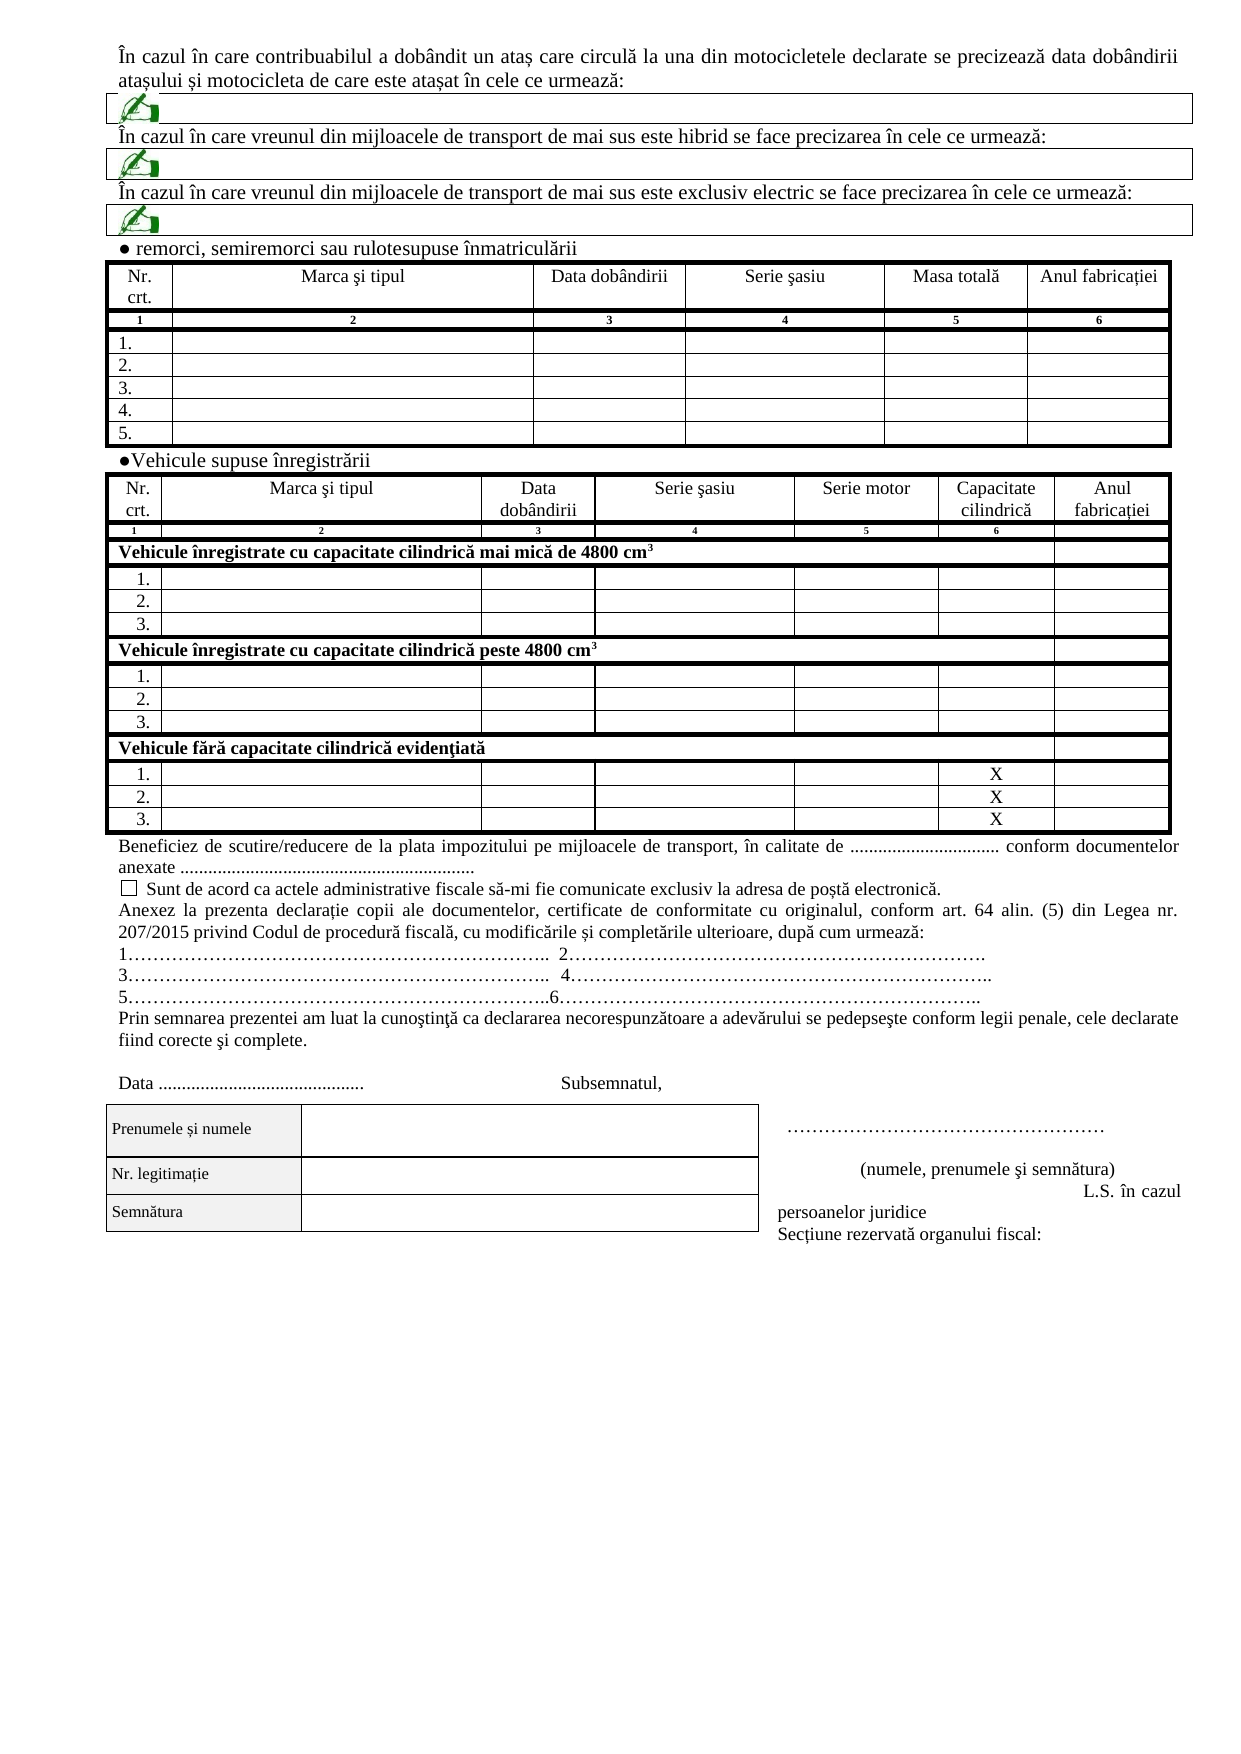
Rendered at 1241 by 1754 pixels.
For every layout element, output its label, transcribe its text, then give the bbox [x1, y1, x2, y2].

table_cell [596, 568, 794, 589]
table_cell 2. [109, 786, 161, 807]
table_cell [1055, 639, 1168, 661]
table_cell [1055, 688, 1168, 709]
table_cell [596, 688, 794, 709]
table_cell [939, 613, 1054, 634]
table_header Masa totală [885, 265, 1027, 308]
text În cazul în care vreunul din mijloacele de transport de mai sus este exclusiv electric se face precizarea în cele ce urmează: [118, 180, 1181, 204]
table_cell [1055, 542, 1168, 563]
table_cell 2. [109, 590, 161, 612]
table_header Capacitate cilindrică [939, 477, 1054, 520]
text În cazul în care vreunul din mijloacele de transport de mai sus este hibrid se face precizarea în cele ce urmează: [118, 124, 1181, 148]
table_header Serie şasiu [596, 477, 794, 520]
table_cell 3. [109, 808, 161, 830]
table_cell Vehicule fără capacitate cilindrică evidenţiată [109, 737, 1054, 758]
table_header [159, 205, 1192, 235]
table_cell Vehicule înregistrate cu capacitate cilindrică peste 4800 cm3 [109, 639, 1054, 661]
table_cell [162, 763, 481, 785]
table_cell [1028, 332, 1168, 353]
table_cell [162, 711, 481, 732]
table_cell [482, 786, 594, 807]
table_cell [162, 786, 481, 807]
table_cell 6 [1028, 313, 1168, 327]
table_cell 2 [173, 313, 533, 327]
table_cell [1028, 377, 1168, 398]
table_cell 2. [109, 688, 161, 709]
table_cell [1055, 763, 1168, 785]
table_header [159, 94, 1192, 123]
text În cazul în care contribuabilul a dobândit un ataș care circulă la una din motocicletele declarate se precizează data dobândirii atașului și motocicleta de care este atașat în cele ce urmează: [118, 44, 1181, 92]
table_cell [1028, 422, 1168, 443]
table_cell [686, 377, 884, 398]
table_cell 1. [109, 332, 172, 353]
table_header [107, 94, 118, 123]
text Secțiune rezervată organului fiscal: [118, 1223, 1181, 1244]
table_cell Nr. legitimație [107, 1158, 301, 1194]
table_cell X [939, 763, 1054, 785]
picture [118, 93, 159, 124]
table_cell [162, 590, 481, 612]
table_header Anul fabricației [1055, 477, 1168, 520]
table_cell [1028, 354, 1168, 376]
table_cell [534, 377, 685, 398]
table_cell 4 [686, 313, 884, 327]
table_cell [482, 763, 594, 785]
table_header [107, 149, 118, 179]
table_cell [173, 422, 533, 443]
text ●Vehicule supuse înregistrării [118, 448, 1181, 472]
table_cell X [939, 786, 1054, 807]
table_cell [162, 666, 481, 687]
table_header Nr. crt. [109, 265, 172, 308]
table_cell [795, 711, 938, 732]
table_cell [939, 711, 1054, 732]
table_cell [1055, 786, 1168, 807]
table_cell [795, 763, 938, 785]
table_cell [596, 786, 794, 807]
table_cell 3 [534, 313, 685, 327]
table_cell [482, 568, 594, 589]
table_header [159, 149, 1192, 179]
table_cell [686, 422, 884, 443]
table_cell [885, 399, 1027, 421]
text (numele, prenumele şi semnătura) [759, 1136, 1181, 1179]
table_cell [482, 666, 594, 687]
table_cell [482, 613, 594, 634]
table_cell [173, 332, 533, 353]
table_cell [173, 399, 533, 421]
table_header Prenumele și numele [107, 1105, 301, 1156]
table_cell [596, 666, 794, 687]
text 1………………………………………………………….. 2…………………………………………………………. [118, 942, 1181, 964]
text Sunt de acord ca actele administrative fiscale să-mi fie comunicate exclusiv la adresa de poștă electronică. [118, 878, 1181, 899]
table_cell [1028, 399, 1168, 421]
table_cell [885, 332, 1027, 353]
table_cell [885, 354, 1027, 376]
table_cell [596, 808, 794, 830]
table_cell 4. [109, 399, 172, 421]
picture [118, 149, 159, 179]
table_cell [795, 666, 938, 687]
table_cell 1 [109, 313, 172, 327]
table_cell [482, 808, 594, 830]
table_cell Vehicule înregistrate cu capacitate cilindrică mai mică de 4800 cm3 [109, 542, 1054, 563]
text ● remorci, semiremorci sau rulotesupuse înmatriculării [118, 236, 1181, 260]
picture [118, 205, 159, 235]
text Prin semnarea prezentei am luat la cunoştinţă ca declararea necorespunzătoare a adevărului se pedepseşte conform legii penale, cele declarate fiind corecte şi complete. [118, 1007, 1181, 1050]
table_cell 1. [109, 763, 161, 785]
table_cell [1055, 666, 1168, 687]
table_cell [162, 808, 481, 830]
table_cell [885, 422, 1027, 443]
table_cell [939, 590, 1054, 612]
table_cell [162, 688, 481, 709]
table_cell [482, 711, 594, 732]
text Data ............................................ Subsemnatul, [118, 1072, 1181, 1093]
table_cell 1. [109, 666, 161, 687]
table_cell [596, 763, 794, 785]
table_cell [534, 422, 685, 443]
text …………………………………………… [118, 1093, 1181, 1136]
table_cell [534, 332, 685, 353]
table_header [302, 1105, 758, 1156]
table_cell [795, 568, 938, 589]
table_cell [534, 399, 685, 421]
table_cell [1055, 711, 1168, 732]
table_cell [162, 613, 481, 634]
table_cell 5. [109, 422, 172, 443]
table_header Serie şasiu [686, 265, 884, 308]
table_cell Semnătura [107, 1195, 301, 1231]
table_header Data dobândirii [534, 265, 685, 308]
table_cell [482, 688, 594, 709]
table_cell [302, 1158, 758, 1194]
table_cell [686, 354, 884, 376]
table_cell [162, 568, 481, 589]
text Beneficiez de scutire/reducere de la plata impozitului pe mijloacele de transport, în calitate de ................................ conform documentelor anexate ............................................................... [118, 834, 1181, 878]
table_cell [596, 711, 794, 732]
table_header [107, 205, 118, 235]
table_cell [1055, 808, 1168, 830]
table_cell [939, 666, 1054, 687]
table_header Marca şi tipul [173, 265, 533, 308]
table_cell 1. [109, 568, 161, 589]
table_cell [173, 354, 533, 376]
table_cell 3. [109, 711, 161, 732]
table_cell 3. [109, 377, 172, 398]
table_cell [596, 590, 794, 612]
table_cell [795, 613, 938, 634]
table_cell 3. [109, 613, 161, 634]
table_cell [596, 613, 794, 634]
table_cell [173, 377, 533, 398]
table_cell [686, 399, 884, 421]
table_cell [1055, 568, 1168, 589]
table_cell [939, 688, 1054, 709]
table_cell [939, 568, 1054, 589]
table_cell [686, 332, 884, 353]
table_cell [1055, 525, 1168, 537]
table_cell X [939, 808, 1054, 830]
table_cell [885, 377, 1027, 398]
table_cell [1055, 613, 1168, 634]
table_cell [795, 786, 938, 807]
table_cell 2. [109, 354, 172, 376]
table_header Data dobândirii [482, 477, 594, 520]
table_cell [534, 354, 685, 376]
table_cell 5 [885, 313, 1027, 327]
table_header Anul fabricației [1028, 265, 1168, 308]
text 3………………………………………………………….. 4………………………………………………………….. [118, 964, 1181, 986]
table_header Serie motor [795, 477, 938, 520]
table_header Nr. crt. [109, 477, 161, 520]
table_cell [795, 590, 938, 612]
table_cell [482, 590, 594, 612]
text 5…………………………………………………………..6………………………………………………………….. [118, 986, 1181, 1007]
table_cell [795, 808, 938, 830]
text L.S. în cazul persoanelor juridice [759, 1179, 1181, 1223]
table_cell [1055, 590, 1168, 612]
table_header Marca şi tipul [162, 477, 481, 520]
table_cell [795, 688, 938, 709]
table_cell [1055, 737, 1168, 758]
table_cell [302, 1195, 758, 1231]
text Anexez la prezenta declarație copii ale documentelor, certificate de conformitate cu originalul, conform art. 64 alin. (5) din Legea nr. 207/2015 privind Codul de procedură fiscală, cu modificările și completările ulterioare, după cum urmează: [118, 899, 1181, 942]
